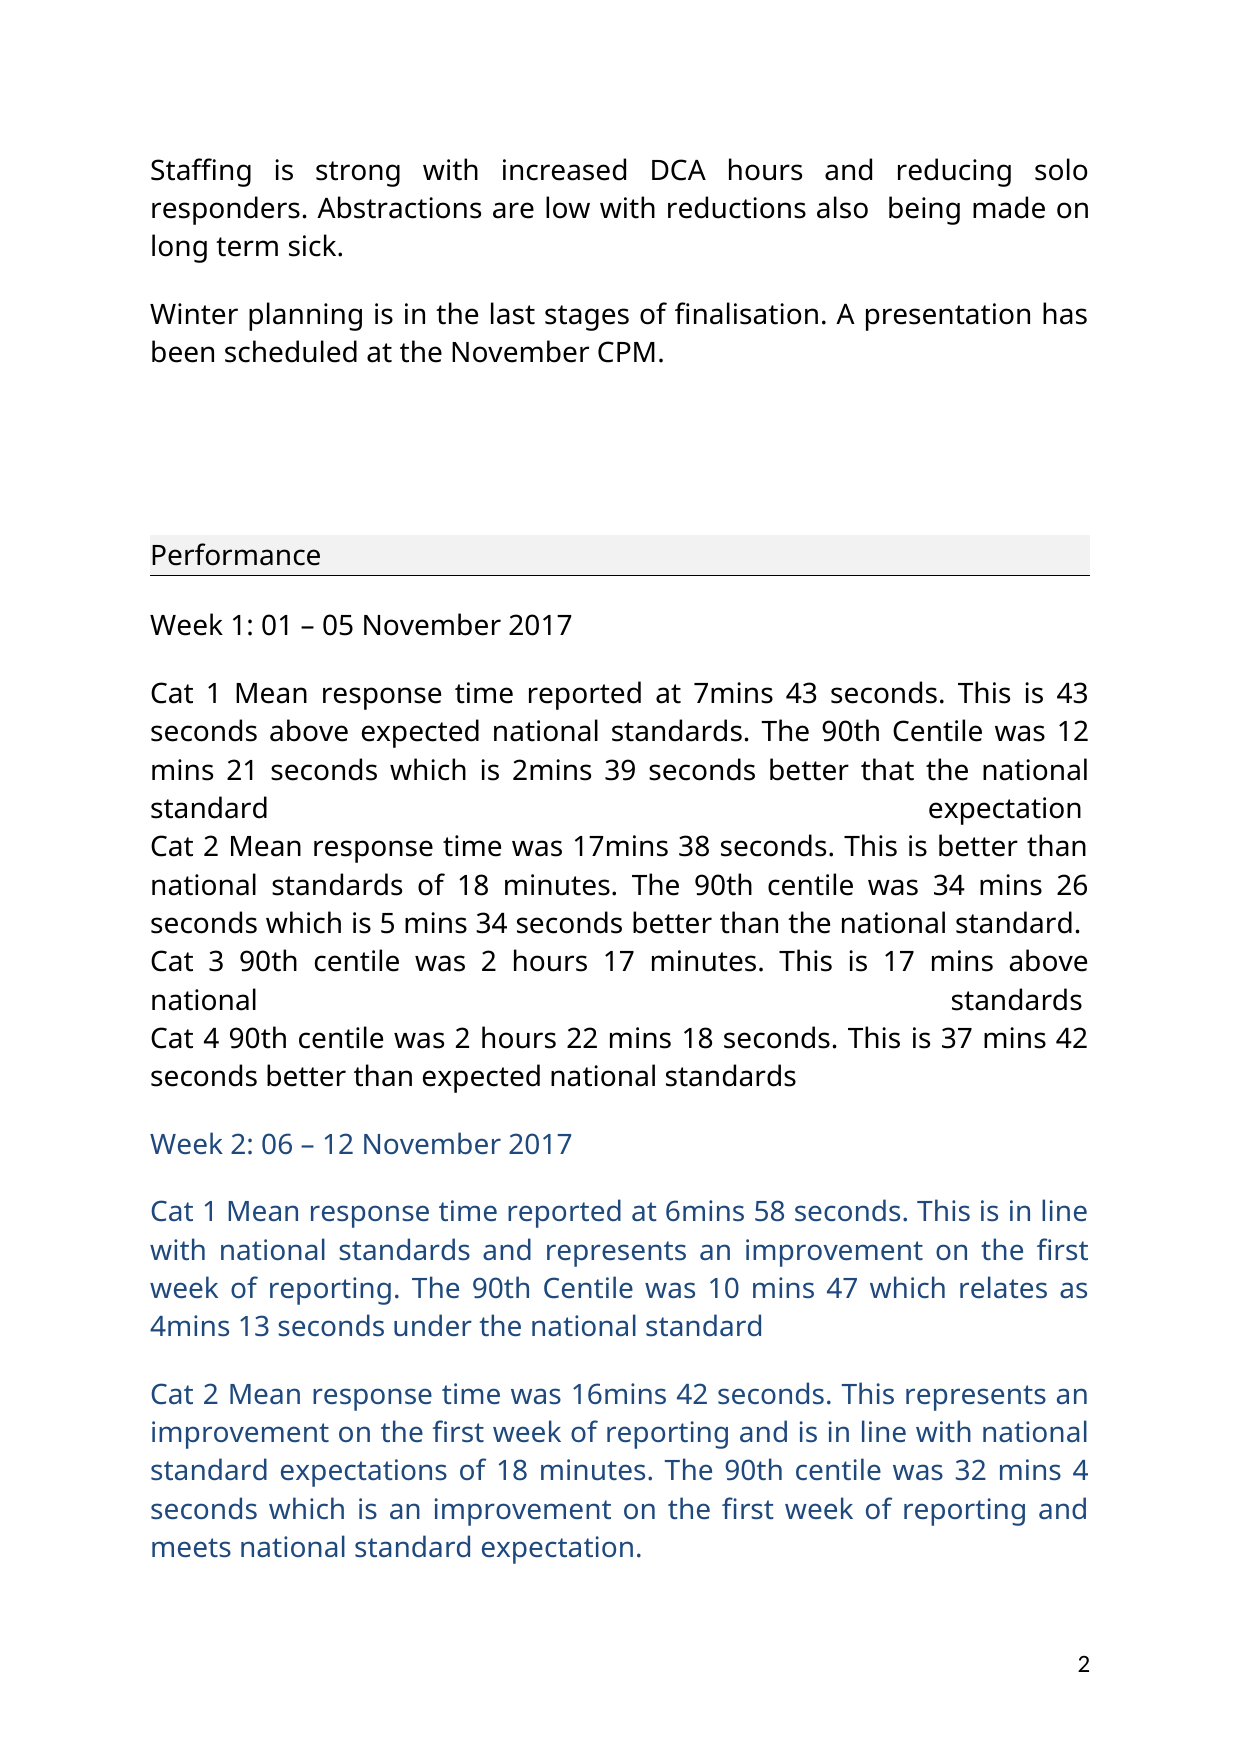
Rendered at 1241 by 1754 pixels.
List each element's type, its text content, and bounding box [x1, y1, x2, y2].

text Cat 1 Mean response time reported at 6mins 58 seconds. This is in line with national standards and represents an improvement on the first week of reporting. The 90th Centile was 10 mins 47 which relates as 4mins 13 seconds under the national standard [150, 1191, 1090, 1345]
text Cat 2 Mean response time was 16mins 42 seconds. This represents an improvement on the first week of reporting and is in line with national standard expectations of 18 minutes. The 90th centile was 32 mins 4 seconds which is an improvement on the first week of reporting and meets national standard expectation. [150, 1374, 1090, 1566]
text Week 1: 01 – 05 November 2017 [150, 606, 1090, 644]
text Performance [150, 535, 1090, 575]
text Winter planning is in the last stages of finalisation. A presentation has been scheduled at the November CPM. [150, 294, 1090, 371]
text Staffing is strong with increased DCA hours and reducing solo responders. Abstractions are low with reductions also being made on long term sick. [150, 150, 1090, 265]
text Cat 1 Mean response time reported at 7mins 43 seconds. This is 43 seconds above expected national standards. The 90th Centile was 12 mins 21 seconds which is 2mins 39 seconds better that the national standard expectation Cat 2 Mean response time was 17mins 38 seconds. This is better than national standards of 18 minutes. The 90th centile was 34 mins 26 seconds which is 5 mins 34 seconds better than the national standard. Cat 3 90th centile was 2 hours 17 minutes. This is 17 mins above national standards Cat 4 90th centile was 2 hours 22 mins 18 seconds. This is 37 mins 42 seconds better than expected national standards [150, 673, 1090, 1095]
text Week 2: 06 – 12 November 2017 [150, 1124, 1090, 1162]
